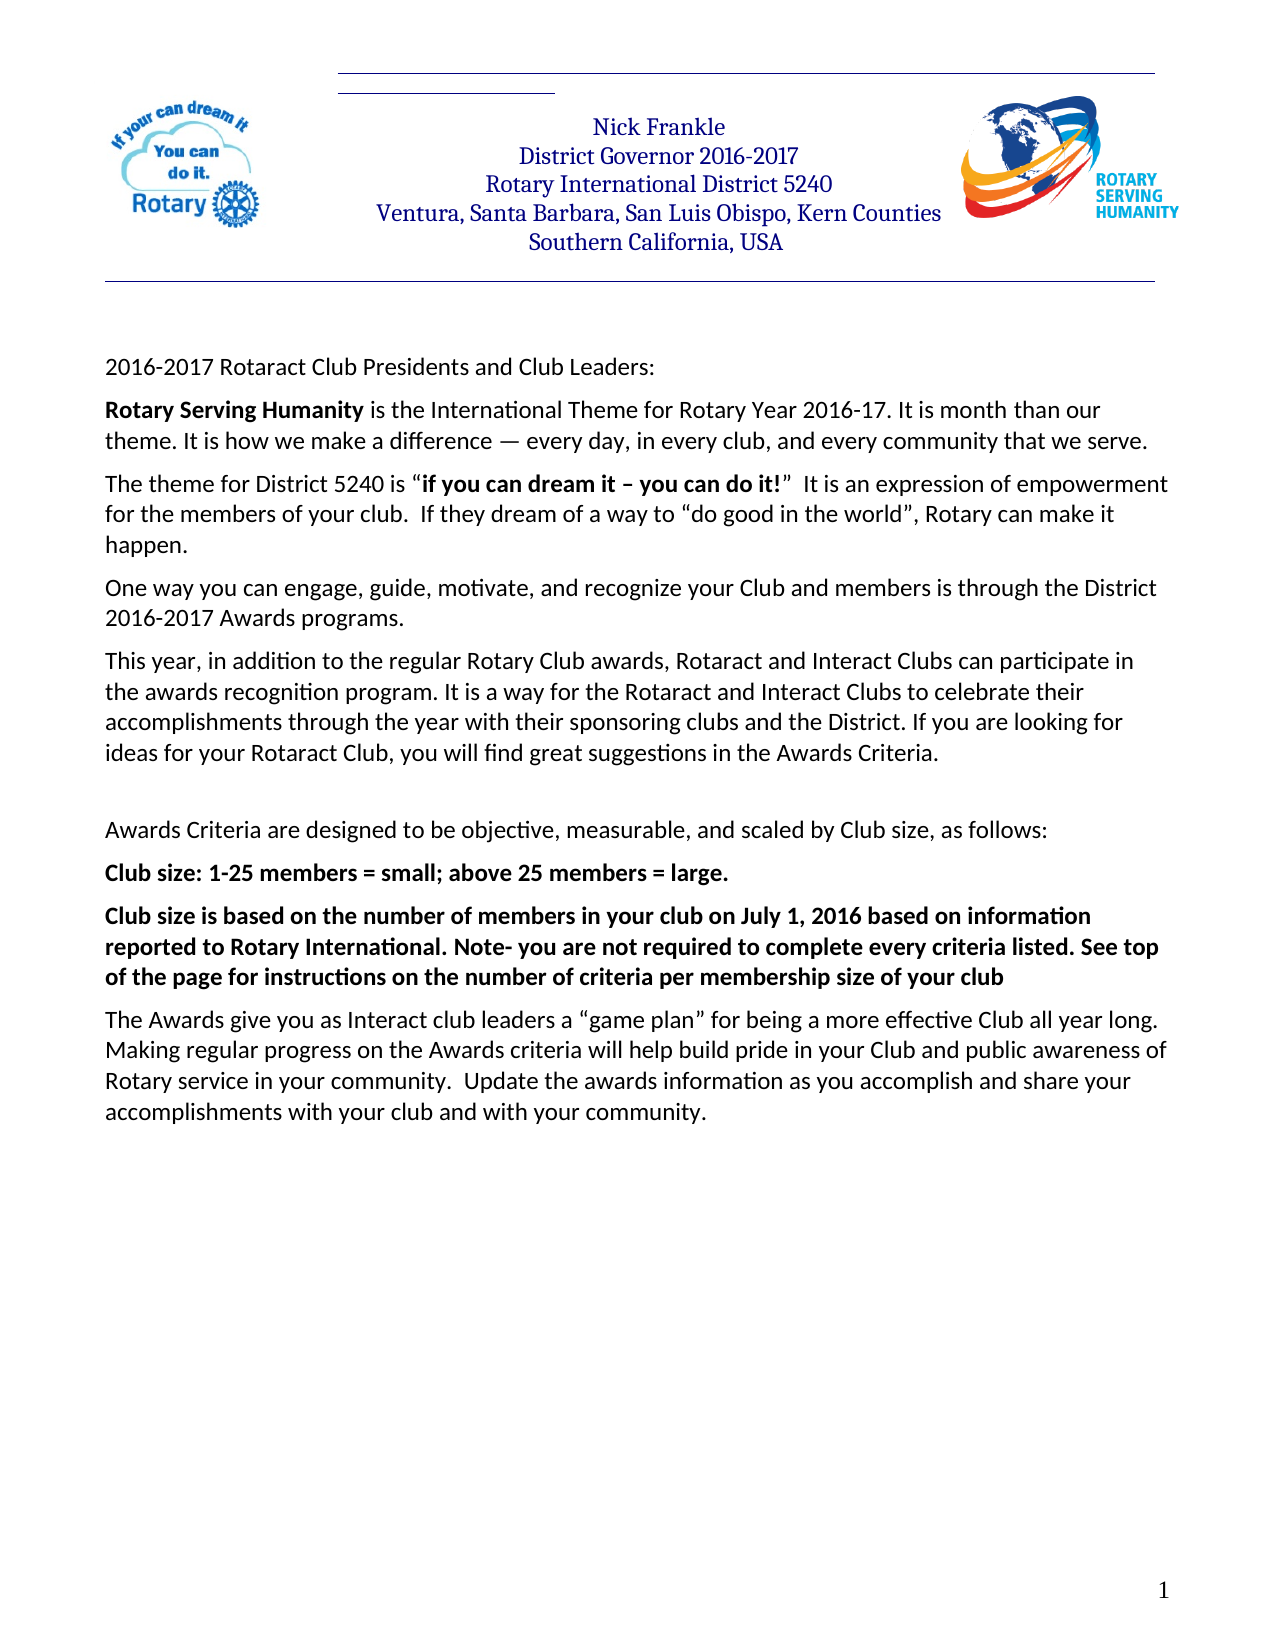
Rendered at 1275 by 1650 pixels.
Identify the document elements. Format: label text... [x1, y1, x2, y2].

text One way you can engage, guide, motivate, and recognize your Club and members is through the District 2016-2017 Awards programs. [105, 572, 1170, 633]
subtitle Rotary International District 5240 [319, 170, 961, 199]
text Club size is based on the number of members in your club on July 1, 2016 based on information reported to Rotary International. Note- you are not required to complete every criteria listed. See top of the page for instructions on the number of criteria per membership size of your club [105, 900, 1170, 992]
text Ventura, Santa Barbara, San Luis Obispo, Kern Counties [319, 199, 1170, 228]
text Club size: 1-25 members = small; above 25 members = large. [105, 857, 1170, 888]
picture [961, 96, 1179, 218]
text The theme for District 5240 is “if you can dream it – you can do it!” It is an expression of empowerment for the members of your club. If they dream of a way to “do good in the world”, Rotary can make it happen. [105, 468, 1170, 559]
text The Awards give you as Interact club leaders a “game plan” for being a more effective Club all year long. Making regular progress on the Awards criteria will help build pride in your Club and public awareness of Rotary service in your community. Update the awards information as you accomplish and share your accomplishments with your club and with your community. [105, 1004, 1170, 1126]
text Southern California, USA [142, 228, 1170, 257]
picture [1167, 208, 1172, 218]
subtitle Nick Frankle [319, 113, 961, 142]
text Rotary Serving Humanity is the International Theme for Rotary Year 2016-17. It is month than our theme. It is how we make a difference — every day, in every club, and every community that we serve. [105, 394, 1170, 455]
picture [93, 81, 319, 228]
text District Governor 2016-2017 [319, 142, 961, 170]
text 2016-2017 Rotaract Club Presidents and Club Leaders: [105, 351, 1170, 382]
text Awards Criteria are designed to be objective, measurable, and scaled by Club size, as follows: [105, 814, 1170, 844]
text This year, in addition to the regular Rotary Club awards, Rotaract and Interact Clubs can participate in the awards recognition program. It is a way for the Rotaract and Interact Clubs to celebrate their accomplishments through the year with their sponsoring clubs and the District. If you are looking for ideas for your Rotaract Club, you will find great suggestions in the Awards Criteria. [105, 645, 1170, 802]
